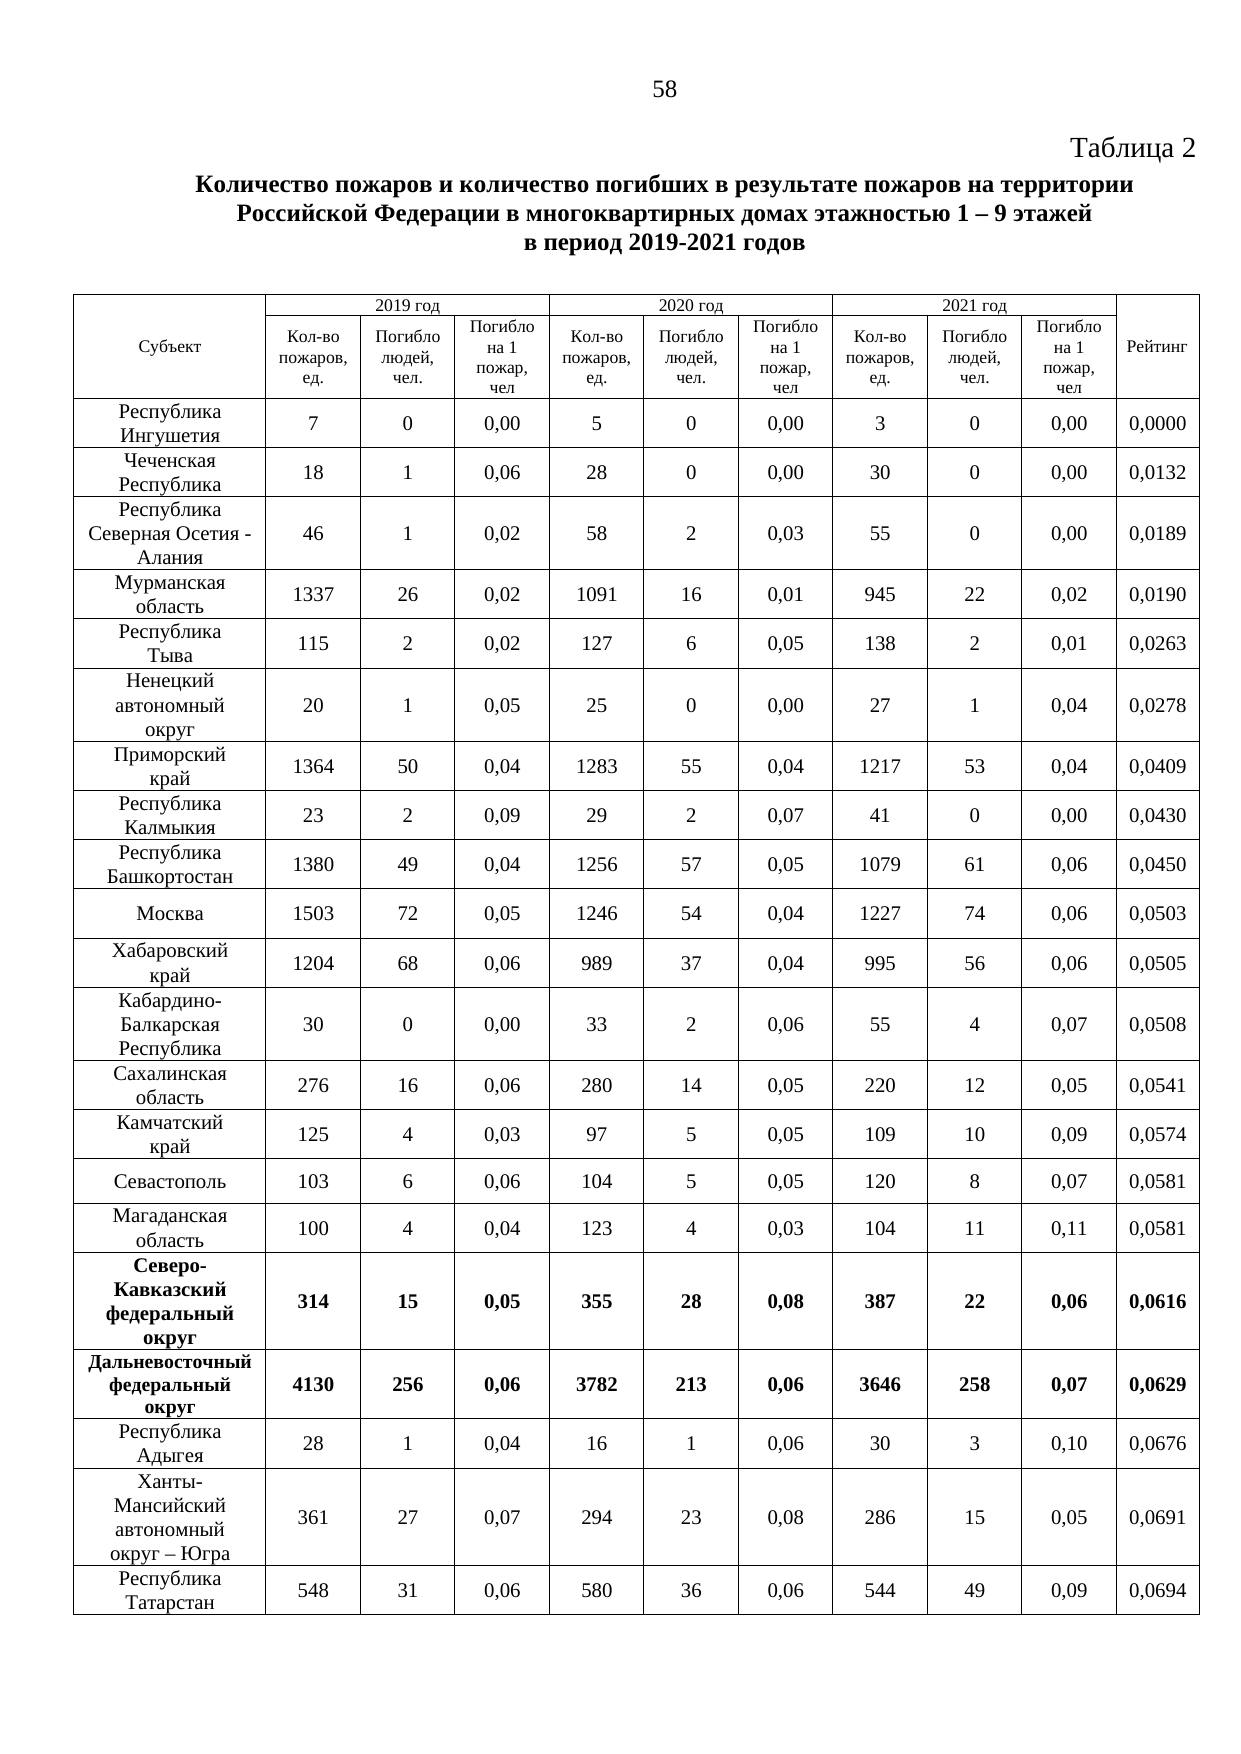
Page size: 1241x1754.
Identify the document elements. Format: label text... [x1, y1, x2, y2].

table_cell 0,0000 [1117, 399, 1199, 447]
table_cell 0,00 [739, 399, 832, 447]
table_cell 5 [644, 1110, 738, 1158]
table_cell 12 [928, 1061, 1021, 1109]
table_cell 22 [928, 570, 1021, 618]
table_cell 1337 [266, 570, 360, 618]
table_cell 2 [644, 988, 738, 1060]
table_cell 0,02 [1022, 570, 1116, 618]
table_cell 0,0505 [1117, 939, 1199, 987]
table_cell 0,05 [455, 889, 549, 937]
table_cell Погибло людей, чел. [928, 316, 1021, 397]
table_cell 104 [833, 1204, 927, 1252]
table_cell 0 [361, 988, 454, 1060]
table_cell 53 [928, 742, 1021, 790]
table_cell 0,03 [739, 497, 832, 569]
table_cell 16 [361, 1061, 454, 1109]
table_cell 15 [361, 1253, 454, 1349]
table_cell Сахалинская область [74, 1061, 265, 1109]
table_cell 23 [266, 791, 360, 839]
table_cell 0,04 [739, 742, 832, 790]
table_header Субъект [74, 295, 265, 397]
table_cell 27 [361, 1469, 454, 1565]
table_cell 0 [644, 399, 738, 447]
table_cell 0,0132 [1117, 448, 1199, 496]
table_cell 0 [361, 399, 454, 447]
table_cell Республика Калмыкия [74, 791, 265, 839]
table_cell 276 [266, 1061, 360, 1109]
table_cell 995 [833, 939, 927, 987]
table_cell 256 [361, 1350, 454, 1418]
table_cell 0,00 [739, 669, 832, 741]
table_cell Республика Адыгея [74, 1419, 265, 1467]
table_cell 0,07 [1022, 988, 1116, 1060]
table_cell 25 [550, 669, 643, 741]
table_cell Ханты-Мансийский автономный округ – Югра [74, 1469, 265, 1565]
table_cell 10 [928, 1110, 1021, 1158]
table_cell 0,0574 [1117, 1110, 1199, 1158]
table_cell 36 [644, 1566, 738, 1614]
table_cell 0,08 [739, 1253, 832, 1349]
table_cell 54 [644, 889, 738, 937]
table_cell 0,04 [455, 742, 549, 790]
table_cell 16 [550, 1419, 643, 1467]
table_cell 0,05 [455, 1253, 549, 1349]
table_cell 0,07 [1022, 1350, 1116, 1418]
table_cell 41 [833, 791, 927, 839]
table_cell 37 [644, 939, 738, 987]
table_cell Республика Ингушетия [74, 399, 265, 447]
table_cell 0,10 [1022, 1419, 1116, 1467]
table_cell 0,04 [1022, 742, 1116, 790]
table_cell 0,05 [739, 1110, 832, 1158]
table_cell 945 [833, 570, 927, 618]
table_cell 58 [550, 497, 643, 569]
table_cell 11 [928, 1204, 1021, 1252]
table_cell 0,06 [455, 1350, 549, 1418]
table_cell 55 [833, 988, 927, 1060]
table_cell 2 [928, 619, 1021, 667]
table_cell 1 [361, 497, 454, 569]
table_cell 0,06 [455, 939, 549, 987]
table_cell Погибло на 1 пожар, чел [739, 316, 832, 397]
table_cell 0,06 [1022, 840, 1116, 888]
table_cell 0 [928, 399, 1021, 447]
table_cell 30 [266, 988, 360, 1060]
table_cell 125 [266, 1110, 360, 1158]
table_cell Москва [74, 889, 265, 937]
table_cell 27 [833, 669, 927, 741]
table_cell 0,07 [739, 791, 832, 839]
table_cell Погибло на 1 пожар, чел [455, 316, 549, 397]
table_cell 1 [361, 448, 454, 496]
table_cell Кабардино-Балкарская Республика [74, 988, 265, 1060]
table_cell 18 [266, 448, 360, 496]
table_header 2019 год [266, 295, 549, 315]
table_cell 3 [928, 1419, 1021, 1467]
table_cell 0,06 [1022, 889, 1116, 937]
table_cell 0,05 [739, 840, 832, 888]
table_cell Республика Тыва [74, 619, 265, 667]
table_cell 0,09 [455, 791, 549, 839]
table_cell 1 [361, 1419, 454, 1467]
table_cell 55 [833, 497, 927, 569]
table_cell 280 [550, 1061, 643, 1109]
table_cell 0,0616 [1117, 1253, 1199, 1349]
table_cell 0,02 [455, 619, 549, 667]
text Таблица 2 [133, 131, 1196, 164]
table_cell 1204 [266, 939, 360, 987]
table_cell 294 [550, 1469, 643, 1565]
table_cell 22 [928, 1253, 1021, 1349]
table_cell 3646 [833, 1350, 927, 1418]
table_cell 127 [550, 619, 643, 667]
table_cell Севастополь [74, 1159, 265, 1202]
table_cell 0,06 [455, 1061, 549, 1109]
table_cell 0,00 [1022, 448, 1116, 496]
table_cell Республика Северная Осетия - Алания [74, 497, 265, 569]
table_cell 0,0450 [1117, 840, 1199, 888]
table_cell Кол-во пожаров, ед. [266, 316, 360, 397]
table_cell 1 [644, 1419, 738, 1467]
table_cell Хабаровский край [74, 939, 265, 987]
table_cell 0,00 [1022, 399, 1116, 447]
table_cell 0,05 [739, 1159, 832, 1202]
table_cell 0,0503 [1117, 889, 1199, 937]
table_cell 0,06 [1022, 1253, 1116, 1349]
table_cell 361 [266, 1469, 360, 1565]
table_cell 138 [833, 619, 927, 667]
table_cell 0,00 [455, 399, 549, 447]
table_cell 0,06 [739, 1419, 832, 1467]
table_cell 33 [550, 988, 643, 1060]
table_cell 1 [361, 669, 454, 741]
table_cell 0,09 [1022, 1566, 1116, 1614]
table_cell 14 [644, 1061, 738, 1109]
table_cell 2 [644, 791, 738, 839]
table_cell 0,05 [1022, 1469, 1116, 1565]
table_cell 0,0189 [1117, 497, 1199, 569]
table_cell 23 [644, 1469, 738, 1565]
table_cell 104 [550, 1159, 643, 1202]
table_cell 1380 [266, 840, 360, 888]
table_cell 0 [644, 669, 738, 741]
table_cell 6 [644, 619, 738, 667]
table_cell 286 [833, 1469, 927, 1565]
table_cell 314 [266, 1253, 360, 1349]
table_cell Ненецкий автономный округ [74, 669, 265, 741]
table_cell 0,06 [455, 448, 549, 496]
table_cell 0,0691 [1117, 1469, 1199, 1565]
table_cell 0,06 [455, 1566, 549, 1614]
table_cell 50 [361, 742, 454, 790]
table_cell Кол-во пожаров, ед. [550, 316, 643, 397]
table_cell 56 [928, 939, 1021, 987]
table_cell 0,06 [1022, 939, 1116, 987]
table_cell 1079 [833, 840, 927, 888]
table_cell 0,0676 [1117, 1419, 1199, 1467]
table_cell 989 [550, 939, 643, 987]
table_cell 7 [266, 399, 360, 447]
table_cell Камчатский край [74, 1110, 265, 1158]
table_cell 3 [833, 399, 927, 447]
table_cell 387 [833, 1253, 927, 1349]
table_cell 0,03 [739, 1204, 832, 1252]
table_cell 0,01 [1022, 619, 1116, 667]
table_cell 103 [266, 1159, 360, 1202]
table_cell 0,04 [739, 939, 832, 987]
table_cell 0,0581 [1117, 1159, 1199, 1202]
table_cell 123 [550, 1204, 643, 1252]
table_cell 0,0694 [1117, 1566, 1199, 1614]
table_cell 0,00 [1022, 791, 1116, 839]
table_cell Республика Татарстан [74, 1566, 265, 1614]
table_cell 16 [644, 570, 738, 618]
table_cell 1217 [833, 742, 927, 790]
table_cell 0,02 [455, 497, 549, 569]
table_cell 29 [550, 791, 643, 839]
table_cell 109 [833, 1110, 927, 1158]
table_cell 30 [833, 1419, 927, 1467]
table_cell 97 [550, 1110, 643, 1158]
table_cell 1227 [833, 889, 927, 937]
table_cell 580 [550, 1566, 643, 1614]
table_cell Дальневосточный федеральный округ [74, 1350, 265, 1418]
table_cell 548 [266, 1566, 360, 1614]
table_cell 0,05 [455, 669, 549, 741]
table_cell Приморский край [74, 742, 265, 790]
table_cell 61 [928, 840, 1021, 888]
table_cell 57 [644, 840, 738, 888]
table_cell 31 [361, 1566, 454, 1614]
table_cell 0 [928, 448, 1021, 496]
table_cell 0,11 [1022, 1204, 1116, 1252]
table_cell Кол-во пожаров, ед. [833, 316, 927, 397]
table_cell 258 [928, 1350, 1021, 1418]
table_cell 120 [833, 1159, 927, 1202]
table_cell 0,04 [455, 1419, 549, 1467]
table_cell 3782 [550, 1350, 643, 1418]
table_cell 0,04 [739, 889, 832, 937]
table_cell 8 [928, 1159, 1021, 1202]
table_cell 0,00 [739, 448, 832, 496]
table_cell 0,0430 [1117, 791, 1199, 839]
table_cell 220 [833, 1061, 927, 1109]
table_cell 0,0190 [1117, 570, 1199, 618]
table_cell 0,0278 [1117, 669, 1199, 741]
table_cell Мурманская область [74, 570, 265, 618]
table_cell 0,00 [1022, 497, 1116, 569]
table_cell 49 [361, 840, 454, 888]
table_cell Северо-Кавказский федеральный округ [74, 1253, 265, 1349]
table_cell 1 [928, 669, 1021, 741]
table_cell 0,07 [1022, 1159, 1116, 1202]
table_cell 1364 [266, 742, 360, 790]
table_cell 4 [361, 1204, 454, 1252]
table_cell 4 [928, 988, 1021, 1060]
table_header 2021 год [833, 295, 1116, 315]
table_cell 0,03 [455, 1110, 549, 1158]
table_cell 5 [550, 399, 643, 447]
table_cell 4 [644, 1204, 738, 1252]
table_cell 1091 [550, 570, 643, 618]
table_cell 1503 [266, 889, 360, 937]
table_cell 4 [361, 1110, 454, 1158]
table_cell 0,00 [455, 988, 549, 1060]
table_cell 0,0409 [1117, 742, 1199, 790]
table_cell 0,06 [455, 1159, 549, 1202]
table_cell 6 [361, 1159, 454, 1202]
table_cell 0,0629 [1117, 1350, 1199, 1418]
table_cell 0,05 [739, 1061, 832, 1109]
text в период 2019-2021 годов [133, 227, 1196, 255]
table_cell 74 [928, 889, 1021, 937]
table_cell 0 [644, 448, 738, 496]
table_cell 0,05 [739, 619, 832, 667]
table_cell 49 [928, 1566, 1021, 1614]
table_cell 0,02 [455, 570, 549, 618]
table_cell Погибло на 1 пожар, чел [1022, 316, 1116, 397]
table_cell 100 [266, 1204, 360, 1252]
table_header Рейтинг [1117, 295, 1199, 397]
table_cell 15 [928, 1469, 1021, 1565]
table_header 2020 год [550, 295, 832, 315]
table_cell 0,09 [1022, 1110, 1116, 1158]
table_cell 213 [644, 1350, 738, 1418]
table_cell 1283 [550, 742, 643, 790]
table_cell 4130 [266, 1350, 360, 1418]
table_cell 355 [550, 1253, 643, 1349]
table_cell 2 [361, 791, 454, 839]
table_cell 5 [644, 1159, 738, 1202]
table_cell Погибло людей, чел. [644, 316, 738, 397]
table_cell 0,0263 [1117, 619, 1199, 667]
table_cell 0,04 [455, 1204, 549, 1252]
table_cell 0,08 [739, 1469, 832, 1565]
table_cell Республика Башкортостан [74, 840, 265, 888]
table_cell 0,04 [1022, 669, 1116, 741]
table_cell 2 [361, 619, 454, 667]
table_cell 0,01 [739, 570, 832, 618]
table_cell 0,06 [739, 1566, 832, 1614]
table_cell 0,04 [455, 840, 549, 888]
table_cell 0 [928, 791, 1021, 839]
table_cell 0,0508 [1117, 988, 1199, 1060]
table_cell 55 [644, 742, 738, 790]
table_cell 30 [833, 448, 927, 496]
table_cell 0,0541 [1117, 1061, 1199, 1109]
table_cell 0,07 [455, 1469, 549, 1565]
table_cell 0,05 [1022, 1061, 1116, 1109]
table_cell 544 [833, 1566, 927, 1614]
table_cell 115 [266, 619, 360, 667]
table_cell 2 [644, 497, 738, 569]
table_cell 28 [550, 448, 643, 496]
table_cell 28 [266, 1419, 360, 1467]
table_cell 26 [361, 570, 454, 618]
table_cell Магаданская область [74, 1204, 265, 1252]
table_cell 0,06 [739, 988, 832, 1060]
text Количество пожаров и количество погибших в результате пожаров на территории Российской Федерации в многоквартирных домах этажностью 1 – 9 этажей [133, 169, 1196, 227]
table_cell 0,06 [739, 1350, 832, 1418]
table_cell 20 [266, 669, 360, 741]
table_cell 68 [361, 939, 454, 987]
table_cell Чеченская Республика [74, 448, 265, 496]
table_cell 72 [361, 889, 454, 937]
table_cell 0,0581 [1117, 1204, 1199, 1252]
table_cell 46 [266, 497, 360, 569]
table_cell 1256 [550, 840, 643, 888]
table_cell 0 [928, 497, 1021, 569]
table_cell 1246 [550, 889, 643, 937]
table_cell Погибло людей, чел. [361, 316, 454, 397]
table_cell 28 [644, 1253, 738, 1349]
